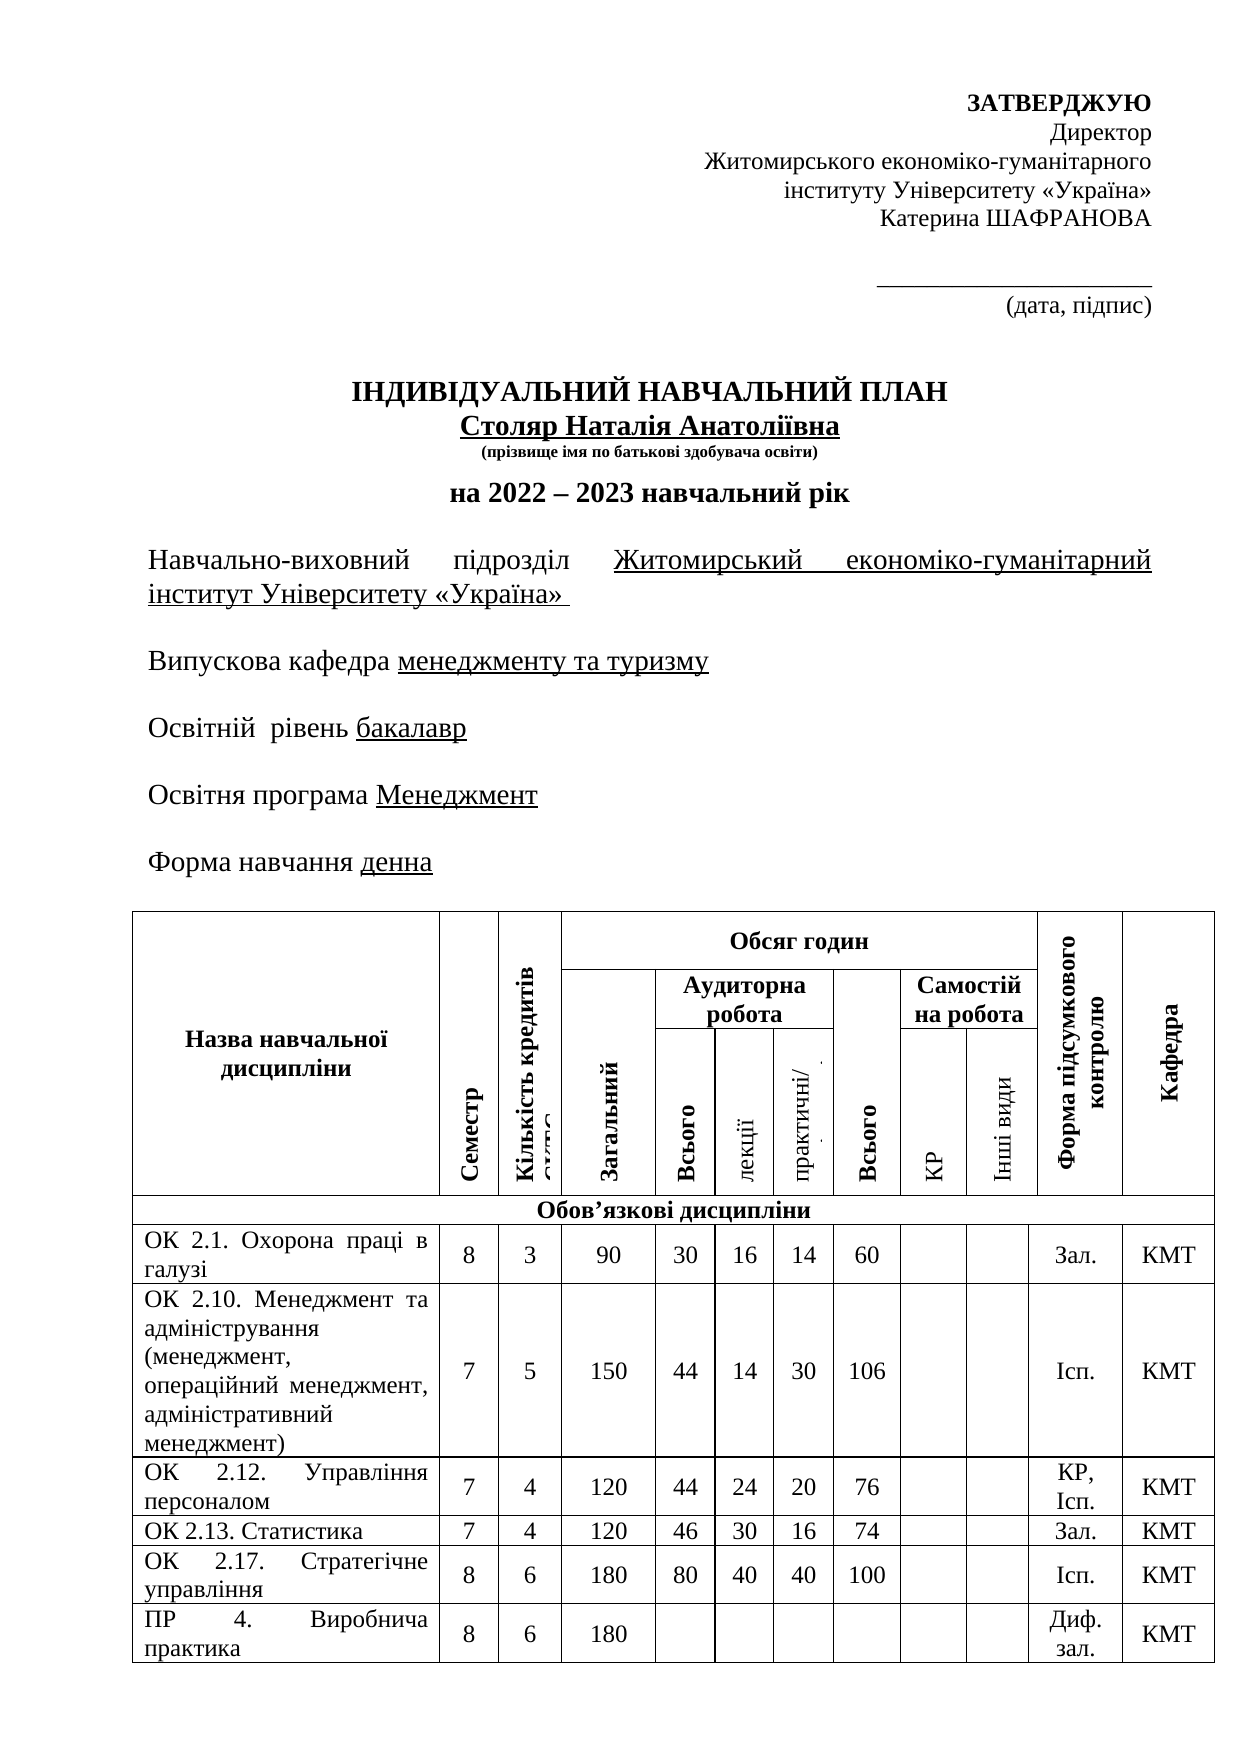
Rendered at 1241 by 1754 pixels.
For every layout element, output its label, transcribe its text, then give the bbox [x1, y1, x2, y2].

table_cell [901, 1284, 966, 1456]
table_cell 4 [499, 1516, 561, 1545]
table_cell Зал. [1029, 1225, 1122, 1283]
table_cell 90 [562, 1225, 655, 1283]
table_cell [901, 1604, 966, 1662]
table_cell ОК 2.1. Охорона праці в галузі [133, 1225, 439, 1283]
text ІНДИВІДУАЛЬНИЙ НАВЧАЛЬНИЙ ПЛАН [148, 374, 1152, 408]
table_cell [716, 1604, 773, 1662]
table_cell лекції [716, 1029, 773, 1194]
table_cell 6 [499, 1604, 561, 1662]
table_cell 40 [774, 1546, 833, 1603]
table_cell ОК 2.12. Управління персоналом [133, 1458, 439, 1515]
table_cell Зал. [1029, 1516, 1122, 1545]
table_cell 8 [440, 1604, 498, 1662]
table_cell 100 [834, 1546, 900, 1603]
table_cell 30 [774, 1284, 833, 1456]
table_cell 180 [562, 1604, 655, 1662]
table_cell КМТ [1123, 1284, 1214, 1456]
table_cell 120 [562, 1516, 655, 1545]
text інституту Університету «Україна» [148, 175, 1152, 203]
table_cell 76 [834, 1458, 900, 1515]
text (прізвище імя по батькові здобувача освіти) [148, 442, 1152, 475]
table_cell 8 [440, 1546, 498, 1603]
table_cell 106 [834, 1284, 900, 1456]
table_cell 46 [656, 1516, 714, 1545]
table_cell Обов’язкові дисципліни [133, 1196, 1214, 1224]
table_cell [967, 1225, 1028, 1283]
table_cell КМТ [1123, 1225, 1214, 1283]
table_cell ОК 2.13. Статистика [133, 1516, 439, 1545]
table_header Форма підсумкового контролю [1038, 912, 1122, 1194]
text ______________________ [148, 261, 1152, 290]
table_cell Всього [834, 970, 900, 1194]
text Випускова кафедра менеджменту та туризму [148, 643, 1152, 676]
table_cell 14 [716, 1284, 773, 1456]
table_cell КМТ [1123, 1516, 1214, 1545]
table_cell 44 [656, 1458, 714, 1515]
table_cell [967, 1458, 1028, 1515]
table_cell 7 [440, 1516, 498, 1545]
table_cell Ісп. [1029, 1284, 1122, 1456]
table_cell 180 [562, 1546, 655, 1603]
table_cell 30 [656, 1225, 714, 1283]
text Житомирського економіко-гуманітарного [148, 146, 1152, 175]
table_cell ОК 2.10. Менеджмент та адміністрування (менеджмент, операційний менеджмент, адміністративний менеджмент) [133, 1284, 439, 1456]
table_cell [834, 1604, 900, 1662]
table_cell 14 [774, 1225, 833, 1283]
table_cell КМТ [1123, 1604, 1214, 1662]
table_cell 16 [774, 1516, 833, 1545]
table_cell [774, 1604, 833, 1662]
table_cell КР, Ісп. [1029, 1458, 1122, 1515]
table_cell 3 [499, 1225, 561, 1283]
table_cell ОК 2.17. Стратегічне управління [133, 1546, 439, 1603]
table_cell Ісп. [1029, 1546, 1122, 1603]
table_cell 44 [656, 1284, 714, 1456]
text Столяр Наталія Анатоліївна [148, 408, 1152, 442]
table_cell 74 [834, 1516, 900, 1545]
table_cell [967, 1604, 1028, 1662]
table_cell 4 [499, 1458, 561, 1515]
table_cell 40 [716, 1546, 773, 1603]
table_cell 16 [716, 1225, 773, 1283]
table_cell 30 [716, 1516, 773, 1545]
table_cell 8 [440, 1225, 498, 1283]
table_header Семестр [440, 912, 498, 1194]
table_cell [901, 1458, 966, 1515]
table_cell КМТ [1123, 1458, 1214, 1515]
table_cell [901, 1546, 966, 1603]
table_cell [901, 1225, 966, 1283]
table_cell 60 [834, 1225, 900, 1283]
text Освітня програма Менеджмент [148, 777, 1152, 811]
table_cell КМТ [1123, 1546, 1214, 1603]
table_cell 20 [774, 1458, 833, 1515]
table_cell 7 [440, 1458, 498, 1515]
table_header Кількість кредитів ЄКТС [499, 912, 561, 1194]
table_cell [967, 1284, 1028, 1456]
table_cell Диф. зал. [1029, 1604, 1122, 1662]
text Форма навчання денна [148, 844, 1152, 878]
table_cell 5 [499, 1284, 561, 1456]
table_cell Всього [656, 1029, 714, 1194]
table_header Назва навчальної дисципліни [133, 912, 439, 1194]
text Освітній рівень бакалавр [148, 710, 1152, 743]
table_header Обсяг годин [562, 912, 1037, 969]
table_cell [656, 1604, 714, 1662]
table_cell ПР 4. Виробнича практика [133, 1604, 439, 1662]
text на 2022 – 2023 навчальний рік [148, 475, 1152, 509]
table_cell Загальний [562, 970, 655, 1194]
table_cell 7 [440, 1284, 498, 1456]
table_cell Аудиторна робота [656, 970, 833, 1027]
table_cell [967, 1546, 1028, 1603]
table_cell 120 [562, 1458, 655, 1515]
text Навчально-виховний підрозділ Житомирський економіко-гуманітарний інститут Університету «Україна» [148, 542, 1152, 609]
table_cell 24 [716, 1458, 773, 1515]
table_cell [901, 1516, 966, 1545]
table_header Кафедра [1123, 912, 1214, 1194]
table_cell практичні/ семінарські [774, 1029, 833, 1194]
text ЗАТВЕРДЖУЮ [148, 88, 1152, 117]
table_cell 80 [656, 1546, 714, 1603]
table_cell КР [901, 1029, 966, 1194]
text Катерина ШАФРАНОВА [148, 203, 1152, 232]
table_cell [967, 1516, 1028, 1545]
text Директор [148, 117, 1152, 146]
table_cell Інші види [967, 1029, 1037, 1194]
text (дата, підпис) [148, 290, 1152, 318]
table_cell 150 [562, 1284, 655, 1456]
table_cell Самостійна робота [901, 970, 1037, 1027]
table_cell 6 [499, 1546, 561, 1603]
